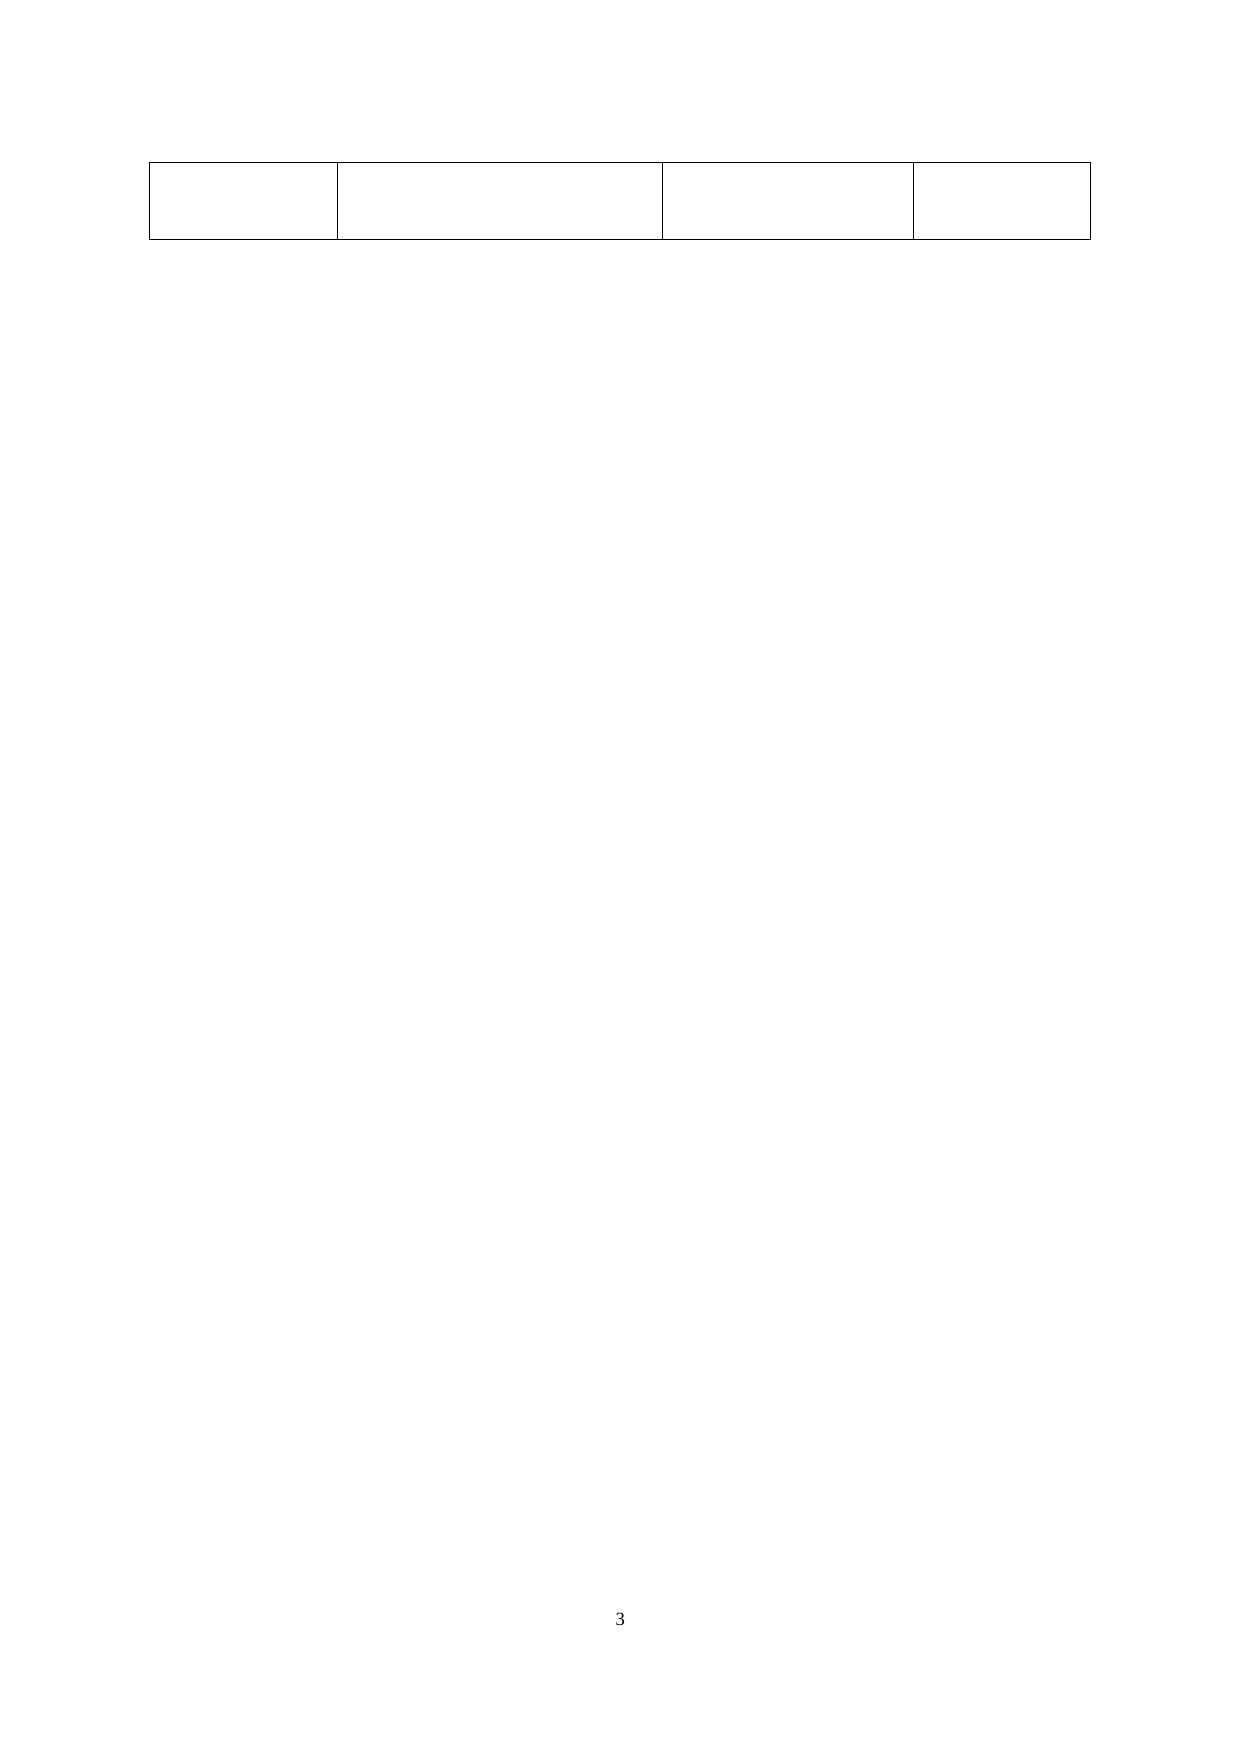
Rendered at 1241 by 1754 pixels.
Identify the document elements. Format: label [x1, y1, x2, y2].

table_cell [663, 163, 913, 239]
table_cell [150, 163, 337, 239]
table_cell [914, 163, 1090, 239]
table_cell [338, 163, 662, 239]
